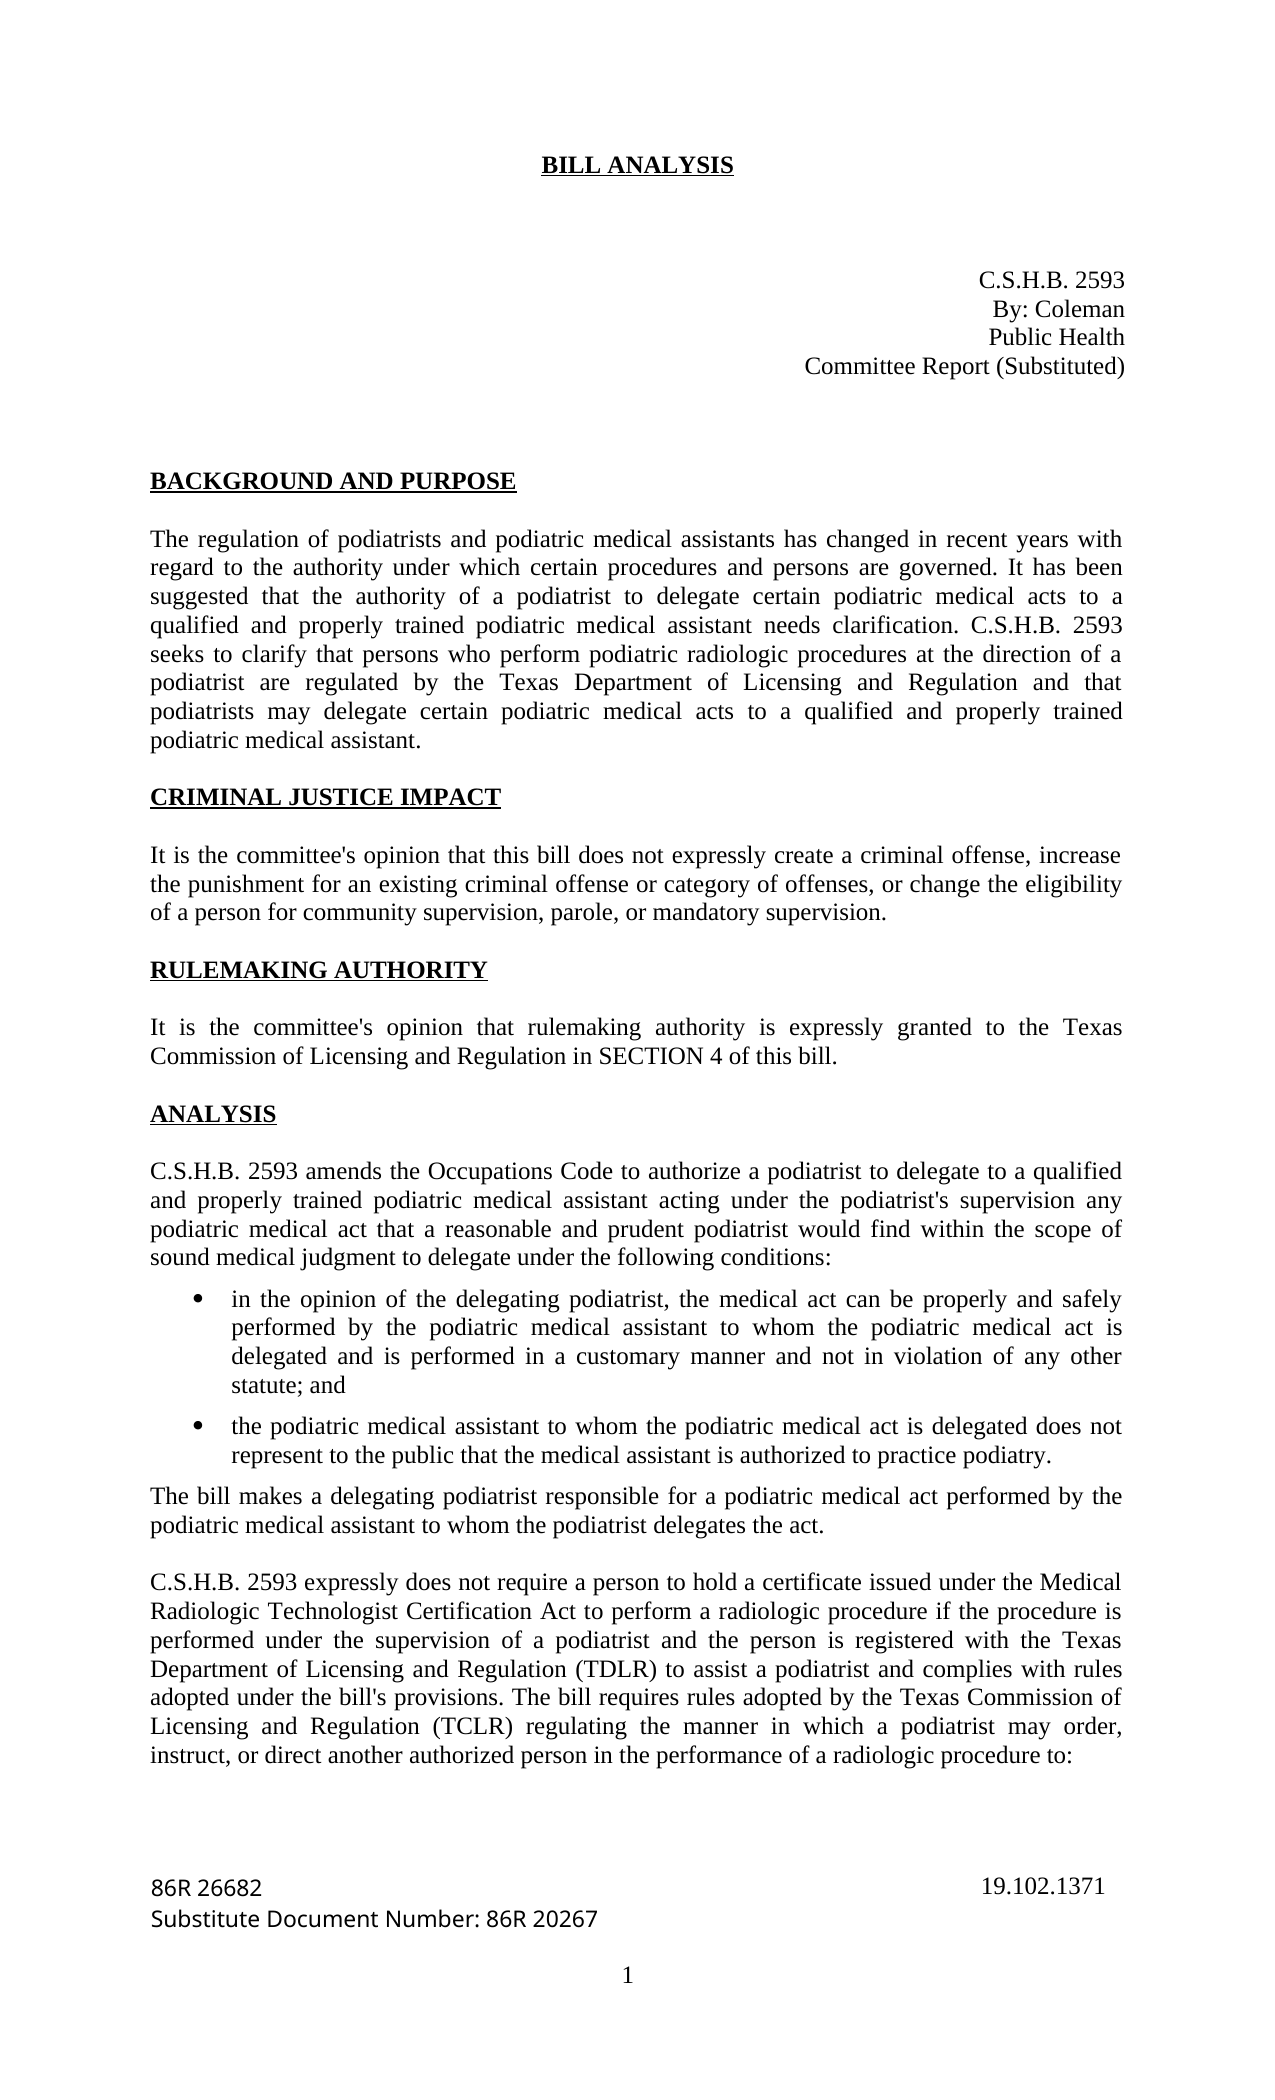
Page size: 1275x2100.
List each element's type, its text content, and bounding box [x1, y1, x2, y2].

table_cell Public Health [139, 323, 1136, 351]
table_cell RULEMAKING AUTHORITY It is the committee's opinion that rulemaking authority is expressly granted to the Texas Commission of Licensing and Regulation in SECTION 4 of this bill. [138, 955, 1136, 1099]
table_cell CRIMINAL JUSTICE IMPACT It is the committee's opinion that this bill does not expressly create a criminal offense, increase the punishment for an existing criminal offense or category of offenses, or change the eligibility of a person for community supervision, parole, or mandatory supervision. [138, 783, 1136, 955]
table_header BACKGROUND AND PURPOSE The regulation of podiatrists and podiatric medical assistants has changed in recent years with regard to the authority under which certain procedures and persons are governed. It has been suggested that the authority of a podiatrist to delegate certain podiatric medical acts to a qualified and properly trained podiatric medical assistant needs clarification. C.S.H.B. 2593 seeks to clarify that persons who perform podiatric radiologic procedures at the direction of a podiatrist are regulated by the Texas Department of Licensing and Regulation and that podiatrists may delegate certain podiatric medical acts to a qualified and properly trained podiatric medical assistant. [138, 466, 1136, 782]
table_header BILL ANALYSIS [139, 150, 1136, 179]
table_header C.S.H.B. 2593 [139, 265, 1136, 294]
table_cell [138, 1099, 1136, 1769]
table_cell By: Coleman [139, 294, 1136, 322]
table_cell Committee Report (Substituted) [139, 351, 1136, 380]
